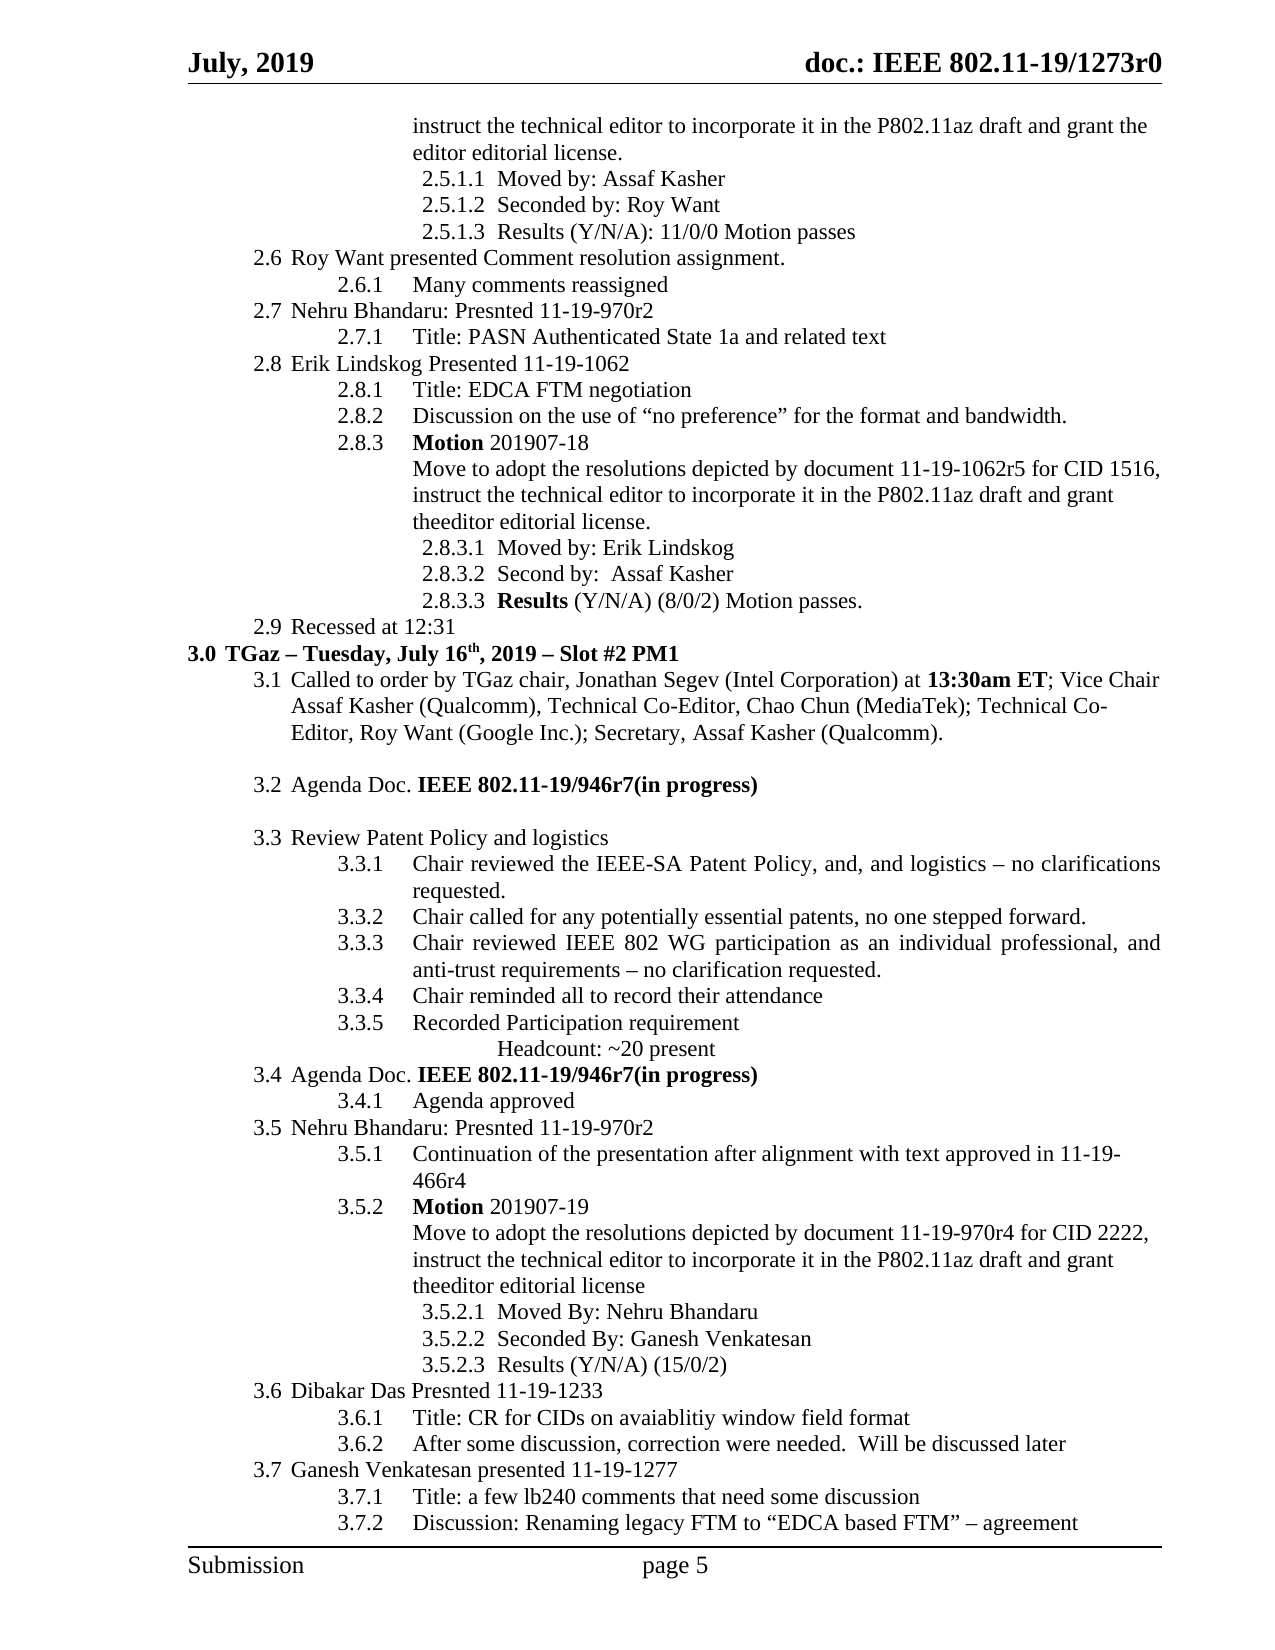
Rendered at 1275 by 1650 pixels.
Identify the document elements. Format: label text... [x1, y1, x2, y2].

list Agenda Doc. IEEE 802.11-19/946r7(in progress) [253, 771, 1162, 824]
list Ganesh Venkatesan presented 11-19-1277 [253, 1457, 1162, 1483]
list Motion 201907-19 Move to adopt the resolutions depicted by document 11-19-970r4 for CID 2222, instruct the technical editor to incorporate it in the P802.11az draft and grant theeditor editorial license [337, 1193, 1162, 1298]
text Headcount: ~20 present [497, 1035, 1162, 1061]
list Called to order by TGaz chair, Jonathan Segev (Intel Corporation) at 13:30am ET; Vice Chair Assaf Kasher (Qualcomm), Technical Co-Editor, Chao Chun (MediaTek); Technical Co-Editor, Roy Want (Google Inc.); Secretary, Assaf Kasher (Qualcomm). [253, 666, 1162, 771]
list Seconded by: Roy Want [422, 192, 1162, 218]
list Title: a few lb240 comments that need some discussion [337, 1483, 1162, 1509]
list Motion 201907-18 Move to adopt the resolutions depicted by document 11-19-1062r5 for CID 1516, instruct the technical editor to incorporate it in the P802.11az draft and grant theeditor editorial license. [337, 429, 1162, 534]
list Chair reminded all to record their attendance [337, 982, 1162, 1008]
list TGaz – Tuesday, July 16th, 2019 – Slot #2 PM1 [187, 639, 1162, 666]
list Roy Want presented Comment resolution assignment. [253, 244, 1162, 271]
list Title: PASN Authenticated State 1a and related text [337, 323, 1162, 350]
list Results (Y/N/A) (8/0/2) Motion passes. [422, 587, 1162, 613]
list Recessed at 12:31 [253, 613, 1162, 639]
list Review Patent Policy and logistics [253, 824, 1162, 850]
list Dibakar Das Presnted 11-19-1233 [253, 1377, 1162, 1404]
list Agenda approved [337, 1088, 1162, 1114]
list Erik Lindskog Presented 11-19-1062 [253, 350, 1162, 376]
list Many comments reassigned [337, 271, 1162, 297]
list Seconded By: Ganesh Venkatesan [422, 1325, 1162, 1351]
list Agenda Doc. IEEE 802.11-19/946r7(in progress) [253, 1061, 1162, 1088]
list Discussion: Renaming legacy FTM to “EDCA based FTM” – agreement [337, 1509, 1162, 1536]
list Nehru Bhandaru: Presnted 11-19-970r2 [253, 1114, 1162, 1140]
list Chair reviewed the IEEE-SA Patent Policy, and, and logistics – no clarifications requested. [337, 850, 1162, 903]
list Discussion on the use of “no preference” for the format and bandwidth. [337, 402, 1162, 429]
list Recorded Participation requirement [337, 1008, 1162, 1035]
list Chair reviewed IEEE 802 WG participation as an individual professional, and anti-trust requirements – no clarification requested. [337, 929, 1162, 982]
list Title: EDCA FTM negotiation [337, 376, 1162, 402]
list Second by: Assaf Kasher [422, 561, 1162, 587]
list Moved By: Nehru Bhandaru [422, 1298, 1162, 1325]
list Title: CR for CIDs on avaiablitiy window field format [337, 1404, 1162, 1430]
list Moved by: Assaf Kasher [422, 165, 1162, 192]
list Results (Y/N/A) (15/0/2) [422, 1351, 1162, 1377]
list Nehru Bhandaru: Presnted 11-19-970r2 [253, 297, 1162, 323]
list Moved by: Erik Lindskog [422, 534, 1162, 561]
list After some discussion, correction were needed. Will be discussed later [337, 1430, 1162, 1457]
list Continuation of the presentation after alignment with text approved in 11-19-466r4 [337, 1140, 1162, 1193]
list Results (Y/N/A): 11/0/0 Motion passes [422, 218, 1162, 244]
list Chair called for any potentially essential patents, no one stepped forward. [337, 903, 1162, 929]
